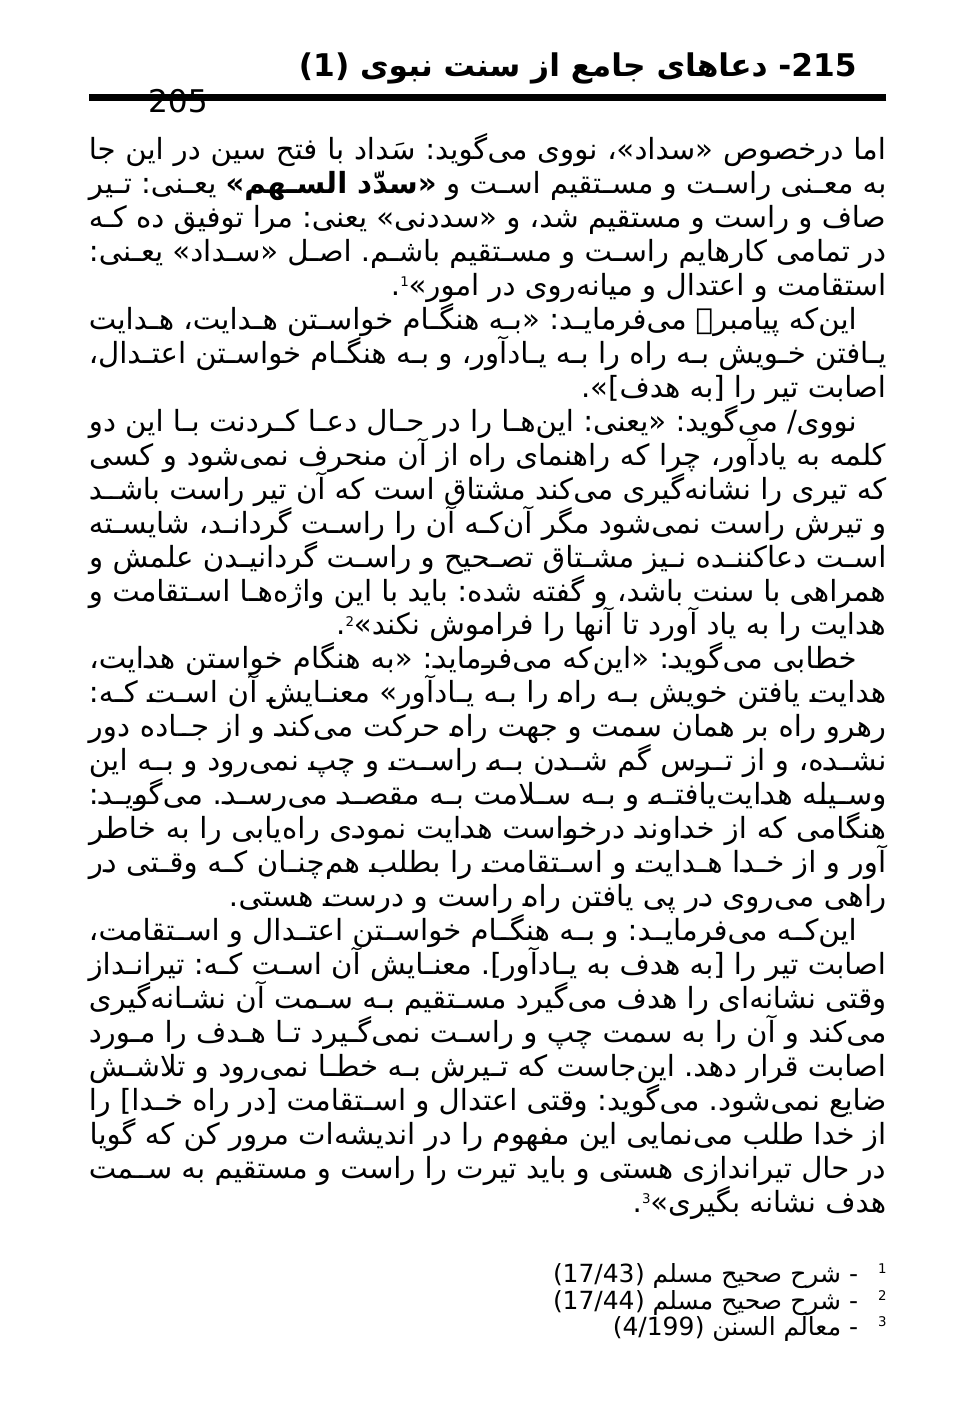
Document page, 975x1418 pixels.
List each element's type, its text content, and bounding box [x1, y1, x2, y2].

text نووی/ می‌گوید: «یعنی: این‌‌ها را در حال دعا کردنت با این دو کلمه به یادآور، چرا که راهنمای راه از آن منحرف نمی‌شود و کسی که تیری را نشانه‌گیری می‌کند مشتاق است که آن تیر راست باشد و تیرش راست نمی‌شود مگر آن‌که آن را راست گرداند، شایسته است دعاکننده نیز مشتاق تصحیح و راست گردانیدن علمش و همراهی با سنت باشد، و گفته شده: باید با این واژه‌ها استقامت و هدایت را به یاد آورد تا آنها را فراموش نکند». [89, 404, 886, 642]
text اما درخصوص «سداد»، نووی می‌گوید: سَداد با فتح سین در این جا به معنی راست و مستقیم است و «سدّد السهم» یعنی: تیر صاف و راست و مستقیم شد، و «سددنی» یعنی: مرا توفیق ده که در تمامی کارهایم راست و مستقیم باشم. اصل «سداد» یعنی: استقامت و اعتدال و میانه‌روی در امور». [89, 132, 886, 302]
text این‌که می‌فرماید: و به هنگام خواستن اعتدال و استقامت، اصابت تیر را [به هدف به یادآور]. معنایش آن است که: تیرانداز وقتی نشانه‌ای را هدف می‌گیرد مستقیم به سمت آن نشانه‌گیری می‌کند و آن را به سمت چپ و راست نمی‌گیرد تا هدف را مورد اصابت قرار دهد. این‌جاست که تیرش به خطا نمی‌رود و تلاشش ضایع نمی‌شود. می‌‌گوید: وقتی اعتدال و استقامت [در راه خدا] را از خدا طلب می‌نمایی این مفهوم را در اندیشه‌ات مرور کن که گویا در حال تیراندازی هستی و باید تیرت را راست و مستقیم به سمت هدف نشانه بگیری». [89, 913, 886, 1219]
text خطابی می‌گوید: «این‌که می‌فرماید: «به هنگام خواستن هدایت، هدایت یافتن خویش به راه را به یادآور» معنایش آن است که: رهرو راه بر همان سمت و جهت راه حرکت می‌کند و از جاده دور نشده، و از ترس گم شدن به راست و چپ نمی‌رود و به این وسیله هدایت‌یافته و به سلامت به مقصد می‌رسد. می‌گوید: هنگامی که از خداوند درخواست هدایت نمودی راه‌یابی را به خاطر آور و از خدا هدایت و استقامت را بطلب هم‌چنان که وقتی در راهی می‌روی در پی یافتن راه راست و درست هستی. [89, 642, 886, 913]
text این‌که پیامبر می‌فرماید: «به هنگام خواستن هدایت، هدایت یافتن خویش به راه را به یادآور، و به هنگام خواستن اعتدال، اصابت تیر را [به هدف]». [89, 302, 886, 404]
